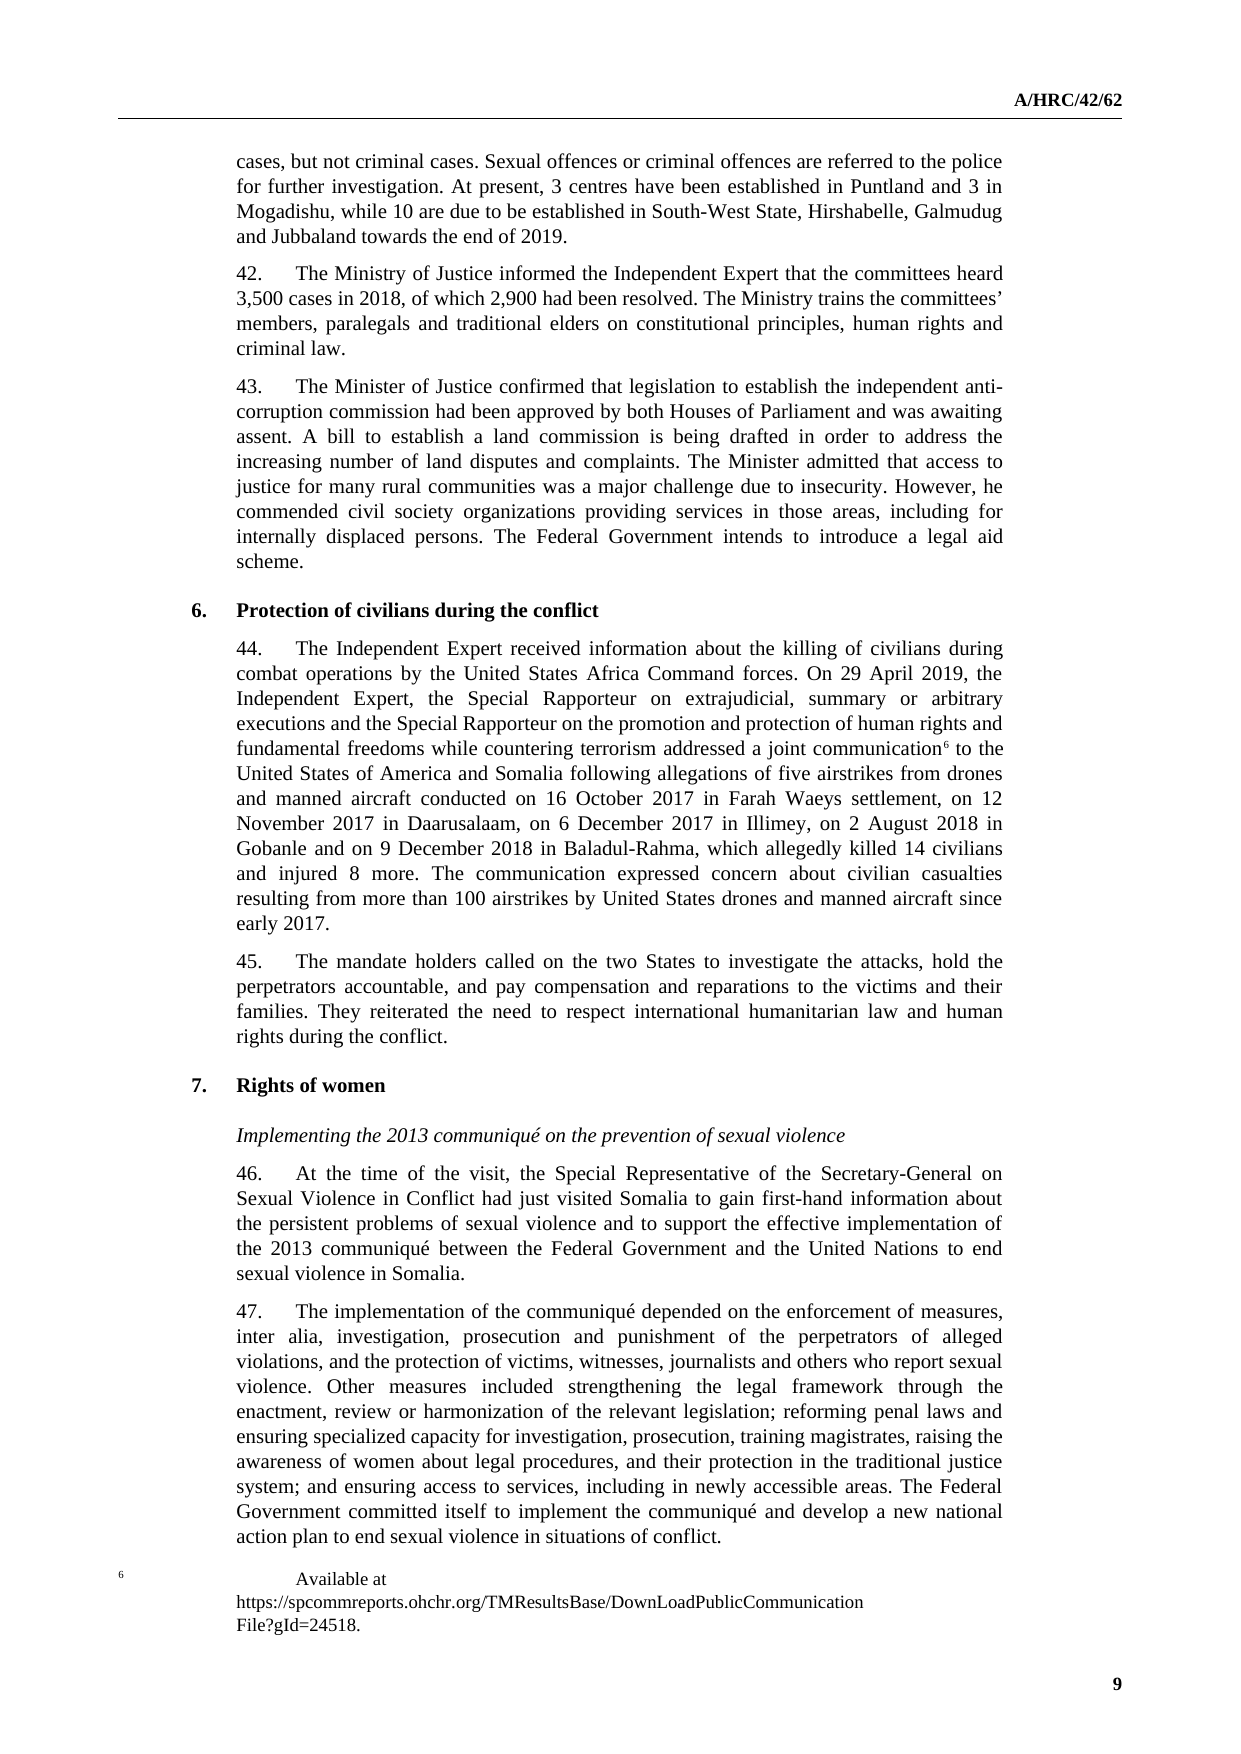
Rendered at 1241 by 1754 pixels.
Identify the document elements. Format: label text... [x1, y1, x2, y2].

text 46. At the time of the visit, the Special Representative of the Secretary-General on Sexual Violence in Conflict had just visited Somalia to gain first-hand information about the persistent problems of sexual violence and to support the effective implementation of the 2013 communiqué between the Federal Government and the United Nations to end sexual violence in Somalia. [236, 1160, 1004, 1285]
text 7. Rights of women [118, 1073, 1004, 1098]
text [236, 148, 1004, 248]
text 44. The Independent Expert received information about the killing of civilians during combat operations by the United States Africa Command forces. On 29 April 2019, the Independent Expert, the Special Rapporteur on extrajudicial, summary or arbitrary executions and the Special Rapporteur on the promotion and protection of human rights and fundamental freedoms while countering terrorism addressed a joint communication to the United States of America and Somalia following allegations of five airstrikes from drones and manned aircraft conducted on 16 October 2017 in Farah Waeys settlement, on 12 November 2017 in Daarusalaam, on 6 December 2017 in Illimey, on 2 August 2018 in Gobanle and on 9 December 2018 in Baladul-Rahma, which allegedly killed 14 civilians and injured 8 more. The communication expressed concern about civilian casualties resulting from more than 100 airstrikes by United States drones and manned aircraft since early 2017. [236, 635, 1004, 935]
text 6. Protection of civilians during the conflict [118, 598, 1004, 623]
text 47. The implementation of the communiqué depended on the enforcement of measures, inter alia, investigation, prosecution and punishment of the perpetrators of alleged violations, and the protection of victims, witnesses, journalists and others who report sexual violence. Other measures included strengthening the legal framework through the enactment, review or harmonization of the relevant legislation; reforming penal laws and ensuring specialized capacity for investigation, prosecution, training magistrates, raising the awareness of women about legal procedures, and their protection in the traditional justice system; and ensuring access to services, including in newly accessible areas. The Federal Government committed itself to implement the communiqué and develop a new national action plan to end sexual violence in situations of conflict. [236, 1298, 1004, 1548]
text 45. The mandate holders called on the two States to investigate the attacks, hold the perpetrators accountable, and pay compensation and reparations to the victims and their families. They reiterated the need to respect international humanitarian law and human rights during the conflict. [236, 948, 1004, 1048]
text Implementing the 2013 communiqué on the prevention of sexual violence [118, 1123, 1004, 1148]
text 42. The Ministry of Justice informed the Independent Expert that the committees heard 3,500 cases in 2018, of which 2,900 had been resolved. The Ministry trains the committees’ members, paralegals and traditional elders on constitutional principles, human rights and criminal law. [236, 260, 1004, 360]
text 43. The Minister of Justice confirmed that legislation to establish the independent anti-corruption commission had been approved by both Houses of Parliament and was awaiting assent. A bill to establish a land commission is being drafted in order to address the increasing number of land disputes and complaints. The Minister admitted that access to justice for many rural communities was a major challenge due to insecurity. However, he commended civil society organizations providing services in those areas, including for internally displaced persons. The Federal Government intends to introduce a legal aid scheme. [236, 373, 1004, 573]
